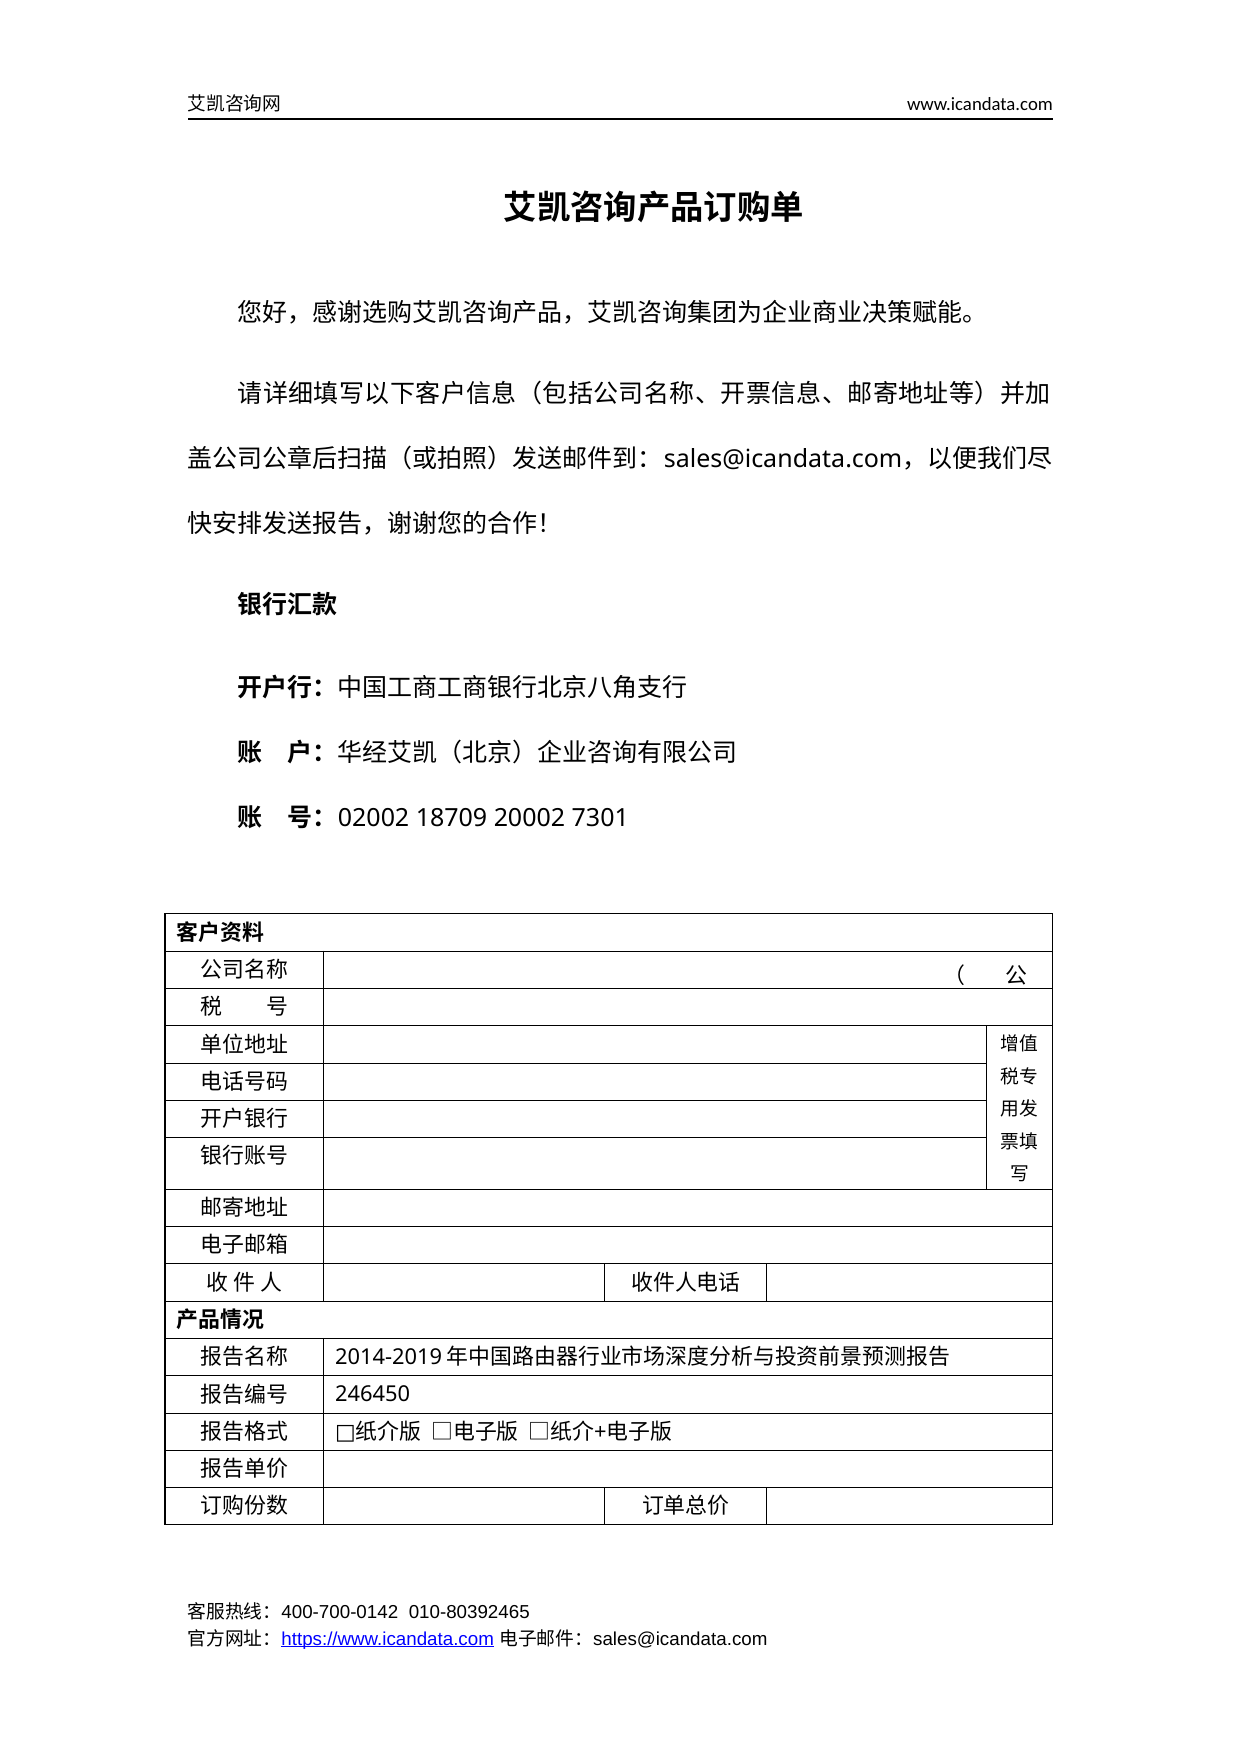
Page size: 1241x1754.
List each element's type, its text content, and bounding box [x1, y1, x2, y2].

table_cell 公司名称 [166, 952, 323, 988]
table_cell 收 件 人 [166, 1264, 323, 1301]
table_cell 电话号码 [166, 1064, 323, 1100]
table_cell [324, 1064, 986, 1100]
table_cell [324, 1451, 1052, 1487]
table_cell [324, 1101, 986, 1137]
table_cell 收件人电话 [605, 1264, 766, 1301]
table_cell [324, 1138, 986, 1189]
text 银行汇款 [187, 570, 1053, 635]
table_cell 报告名称 [166, 1339, 323, 1375]
text 账 号：02002 18709 20002 7301 [187, 783, 1053, 848]
text 请详细填写以下客户信息（包括公司名称、开票信息、邮寄地址等）并加盖公司公章后扫描（或拍照）发送邮件到：sales@icandata.com，以便我们尽快安排发送报告，谢谢您的合作！ [187, 359, 1053, 554]
table_cell [767, 1488, 1052, 1524]
table_cell [767, 1264, 1052, 1301]
table_cell [324, 1190, 1052, 1226]
table_cell [324, 1026, 986, 1062]
table_cell 邮寄地址 [166, 1190, 323, 1226]
table_header 客户资料 [166, 914, 1052, 951]
table_cell 订单总价 [605, 1488, 766, 1524]
table_cell 开户银行 [166, 1101, 323, 1137]
table_cell [324, 1227, 1052, 1263]
table_cell 电子邮箱 [166, 1227, 323, 1263]
table_cell 税 号 [166, 989, 323, 1025]
table_cell 单位地址 [166, 1026, 323, 1062]
table_cell □纸介版 □电子版 □纸介+电子版 [324, 1414, 1052, 1450]
table_cell [324, 989, 1052, 1025]
text 您好，感谢选购艾凯咨询产品，艾凯咨询集团为企业商业决策赋能。 [187, 278, 1053, 343]
table_cell [324, 1488, 604, 1524]
table_cell [324, 952, 1052, 988]
table_cell 产品情况 [166, 1302, 1052, 1338]
table_cell 增值税专用发票填写 [987, 1026, 1052, 1189]
table_cell 2014-2019年中国路由器行业市场深度分析与投资前景预测报告 [324, 1339, 1052, 1375]
table_cell 报告格式 [166, 1414, 323, 1450]
text 开户行：中国工商工商银行北京八角支行 [187, 653, 1053, 718]
table_cell 报告单价 [166, 1451, 323, 1487]
table_cell 246450 [324, 1376, 1052, 1412]
text 账 户：华经艾凯（北京）企业咨询有限公司 [187, 718, 1053, 783]
text 艾凯咨询产品订购单 [187, 172, 1053, 237]
table_cell 银行账号 [166, 1138, 323, 1189]
table_cell 订购份数 [166, 1488, 323, 1524]
table_cell [324, 1264, 604, 1301]
table_cell 报告编号 [166, 1376, 323, 1412]
